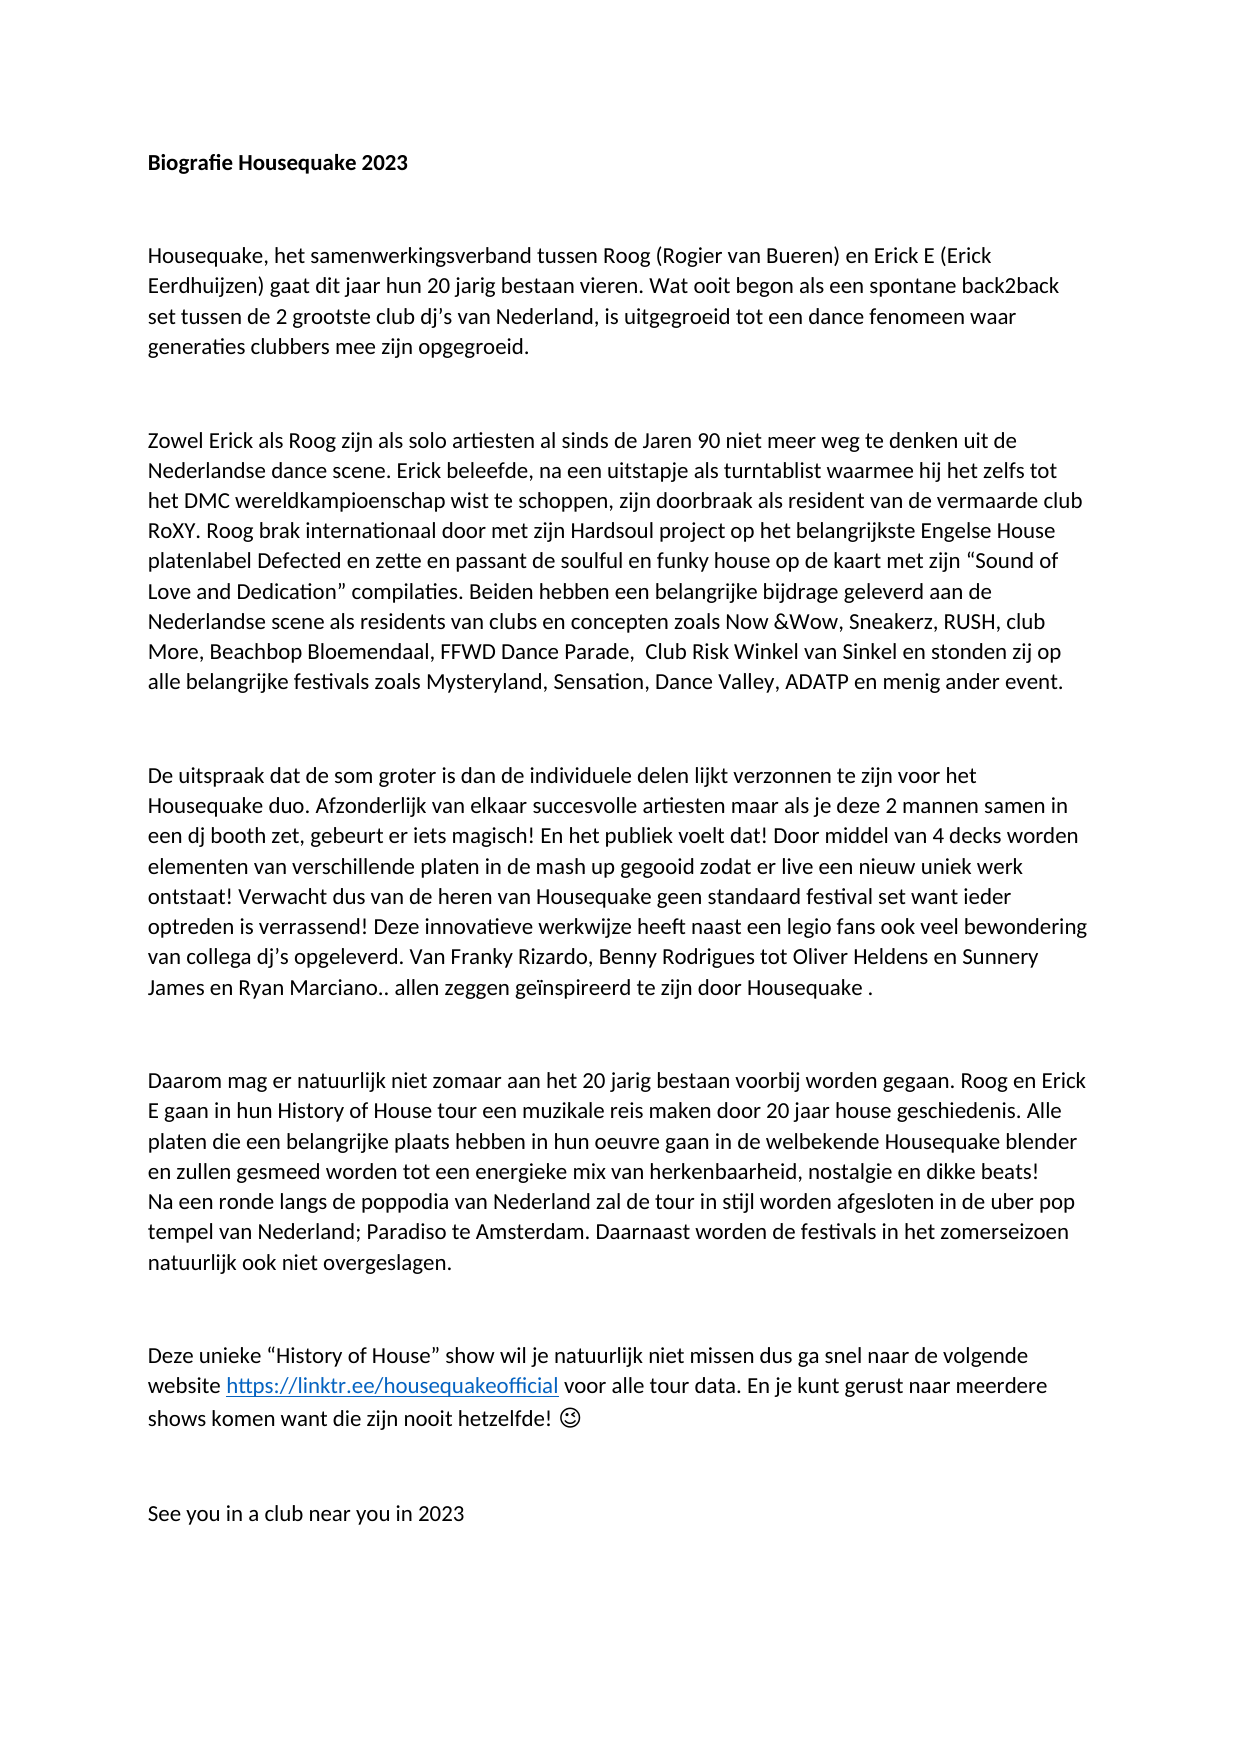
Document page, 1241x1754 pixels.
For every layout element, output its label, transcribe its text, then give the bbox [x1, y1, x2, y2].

text See you in a club near you in 2023 [148, 1499, 1093, 1527]
text Biografie Housequake 2023 [148, 148, 1093, 176]
text Zowel Erick als Roog zijn als solo artiesten al sinds de Jaren 90 niet meer weg te denken uit de Nederlandse dance scene. Erick beleefde, na een uitstapje als turntablist waarmee hij het zelfs tot het DMC wereldkampioenschap wist te schoppen, zijn doorbraak als resident van de vermaarde club RoXY. Roog brak internationaal door met zijn Hardsoul project op het belangrijkste Engelse House platenlabel Defected en zette en passant de soulful en funky house op de kaart met zijn “Sound of Love and Dedication” compilaties. Beiden hebben een belangrijke bijdrage geleverd aan de Nederlandse scene als residents van clubs en concepten zoals Now &Wow, Sneakerz, RUSH, club More, Beachbop Bloemendaal, FFWD Dance Parade, Club Risk Winkel van Sinkel en stonden zij op alle belangrijke festivals zoals Mysteryland, Sensation, Dance Valley, ADATP en menig ander event. [148, 426, 1093, 695]
text Daarom mag er natuurlijk niet zomaar aan het 20 jarig bestaan voorbij worden gegaan. Roog en Erick E gaan in hun History of House tour een muzikale reis maken door 20 jaar house geschiedenis. Alle platen die een belangrijke plaats hebben in hun oeuvre gaan in de welbekende Housequake blender en zullen gesmeed worden tot een energieke mix van herkenbaarheid, nostalgie en dikke beats! Na een ronde langs de poppodia van Nederland zal de tour in stijl worden afgesloten in de uber pop tempel van Nederland; Paradiso te Amsterdam. Daarnaast worden de festivals in het zomerseizoen natuurlijk ook niet overgeslagen. [148, 1066, 1093, 1276]
text De uitspraak dat de som groter is dan de individuele delen lijkt verzonnen te zijn voor het Housequake duo. Afzonderlijk van elkaar succesvolle artiesten maar als je deze 2 mannen samen in een dj booth zet, gebeurt er iets magisch! En het publiek voelt dat! Door middel van 4 decks worden elementen van verschillende platen in de mash up gegooid zodat er live een nieuw uniek werk ontstaat! Verwacht dus van de heren van Housequake geen standaard festival set want ieder optreden is verrassend! Deze innovatieve werkwijze heeft naast een legio fans ook veel bewondering van collega dj’s opgeleverd. Van Franky Rizardo, Benny Rodrigues tot Oliver Heldens en Sunnery James en Ryan Marciano.. allen zeggen geïnspireerd te zijn door Housequake . [148, 761, 1093, 1001]
text Deze unieke “History of House” show wil je natuurlijk niet missen dus ga snel naar de volgende website https://linktr.ee/housequakeofficial voor alle tour data. En je kunt gerust naar meerdere shows komen want die zijn nooit hetzelfde! 😉 [148, 1341, 1093, 1433]
text Housequake, het samenwerkingsverband tussen Roog (Rogier van Bueren) en Erick E (Erick Eerdhuijzen) gaat dit jaar hun 20 jarig bestaan vieren. Wat ooit begon als een spontane back2back set tussen de 2 grootste club dj’s van Nederland, is uitgegroeid tot een dance fenomeen waar generaties clubbers mee zijn opgegroeid. [148, 241, 1093, 360]
